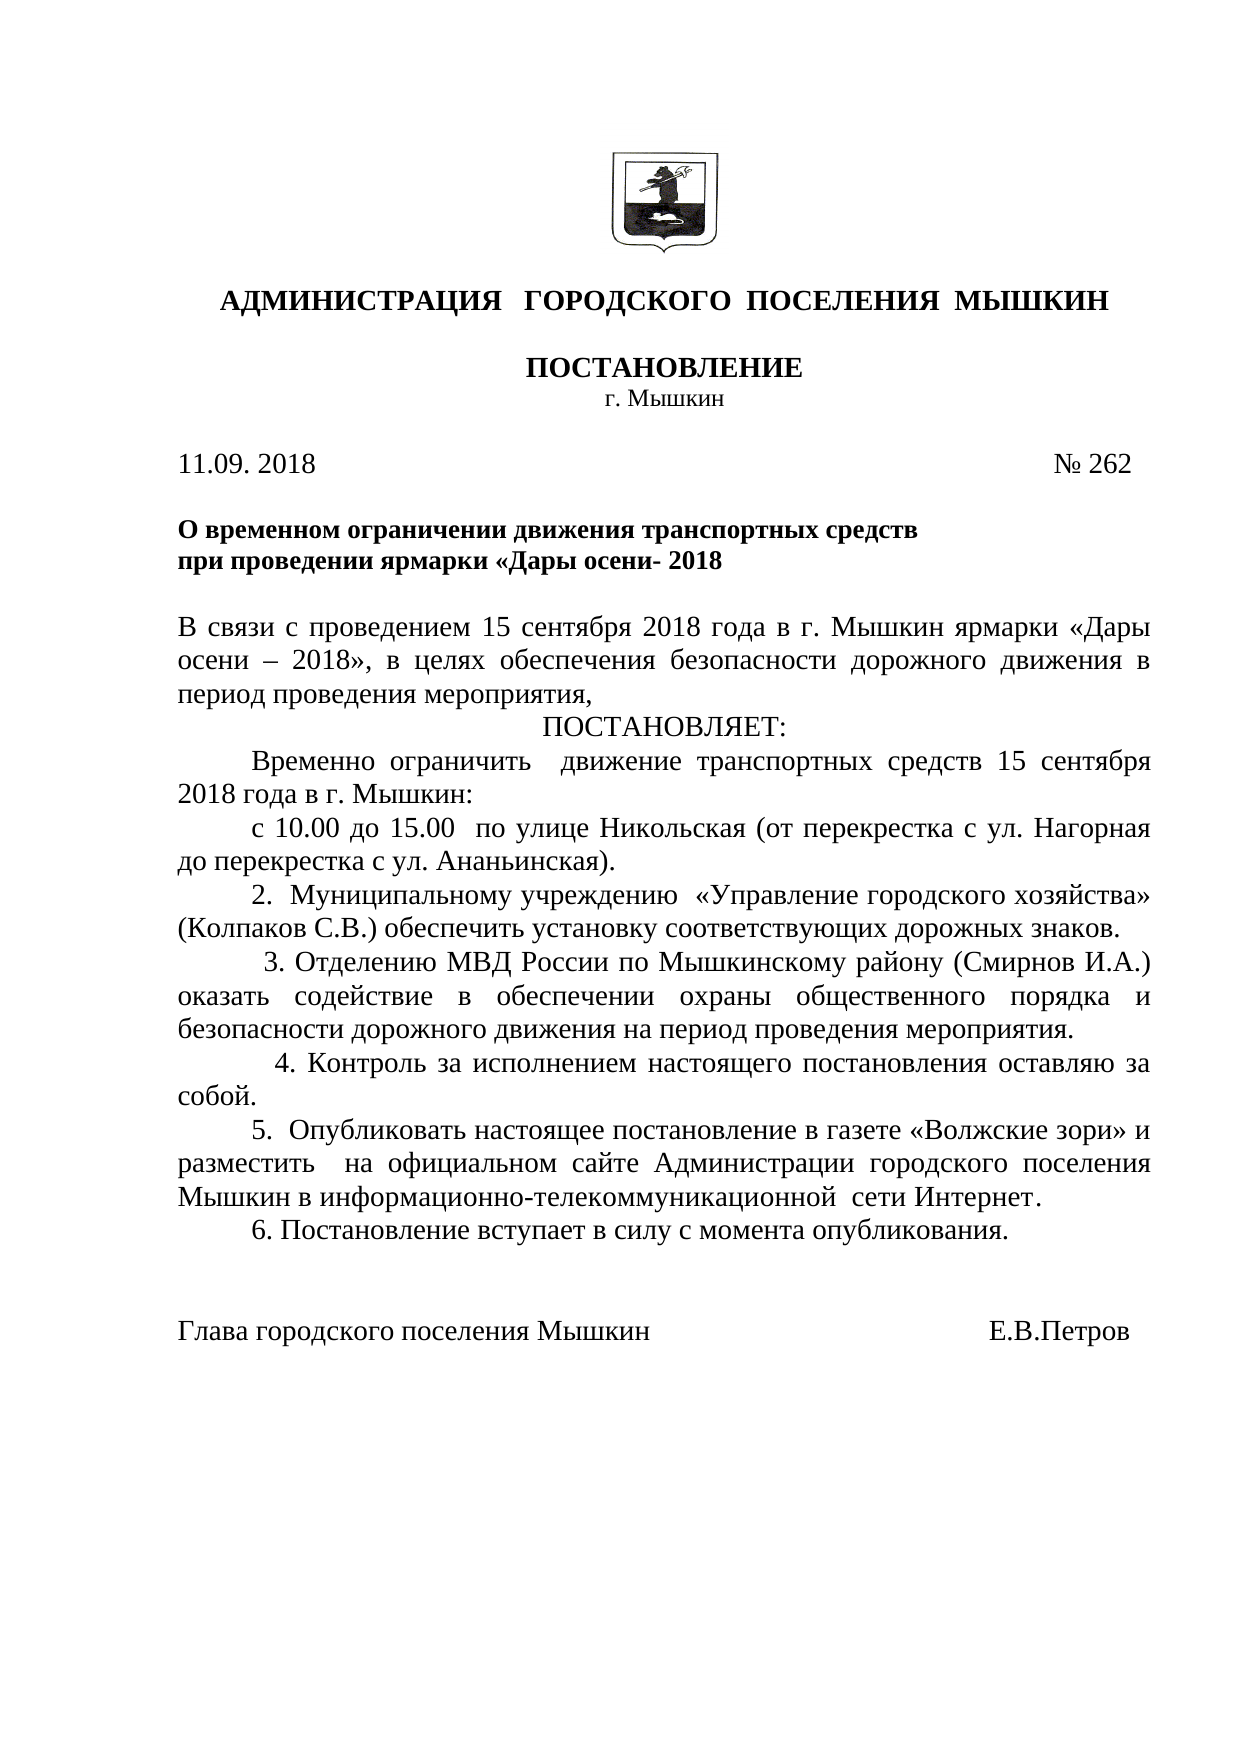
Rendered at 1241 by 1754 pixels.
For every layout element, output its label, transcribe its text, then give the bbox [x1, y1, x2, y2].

text Глава городского поселения Мышкин Е.В.Петров [177, 1313, 1152, 1347]
text 4. Контроль за исполнением настоящего постановления оставляю за собой. [177, 1045, 1152, 1112]
text ПОСТАНОВЛЯЕТ: [177, 709, 1152, 743]
text 5. Опубликовать настоящее постановление в газете «Волжские зори» и разместить на официальном сайте Администрации городского поселения Мышкин в информационно-телекоммуникационной сети Интернет. [177, 1112, 1152, 1212]
text 2. Муниципальному учреждению «Управление городского хозяйства» (Колпаков С.В.) обеспечить установку соответствующих дорожных знаков. [177, 877, 1152, 944]
text О временном ограничении движения транспортных средств [177, 513, 1152, 544]
picture [600, 118, 729, 254]
text с 10.00 до 15.00 по улице Никольская (от перекрестка с ул. Нагорная до перекрестка с ул. Ананьинская). [177, 810, 1152, 877]
text Временно ограничить движение транспортных средств 15 сентября 2018 года в г. Мышкин: [177, 743, 1152, 810]
text 6. Постановление вступает в силу с момента опубликования. [177, 1212, 1152, 1246]
text г. Мышкин [177, 383, 1152, 412]
text при проведении ярмарки «Дары осени- 2018 [177, 544, 1152, 575]
text 3. Отделению МВД России по Мышкинскому району (Смирнов И.А.) оказать содействие в обеспечении охраны общественного порядка и безопасности дорожного движения на период проведения мероприятия. [177, 944, 1152, 1045]
text ПОСТАНОВЛЕНИЕ [177, 350, 1152, 383]
text АДМИНИСТРАЦИЯ ГОРОДСКОГО ПОСЕЛЕНИЯ МЫШКИН [177, 283, 1152, 316]
text В связи с проведением 15 сентября 2018 года в г. Мышкин ярмарки «Дары осени – 2018», в целях обеспечения безопасности дорожного движения в период проведения мероприятия, [177, 609, 1152, 709]
text 11.09. 2018 № 262 [177, 446, 1152, 479]
